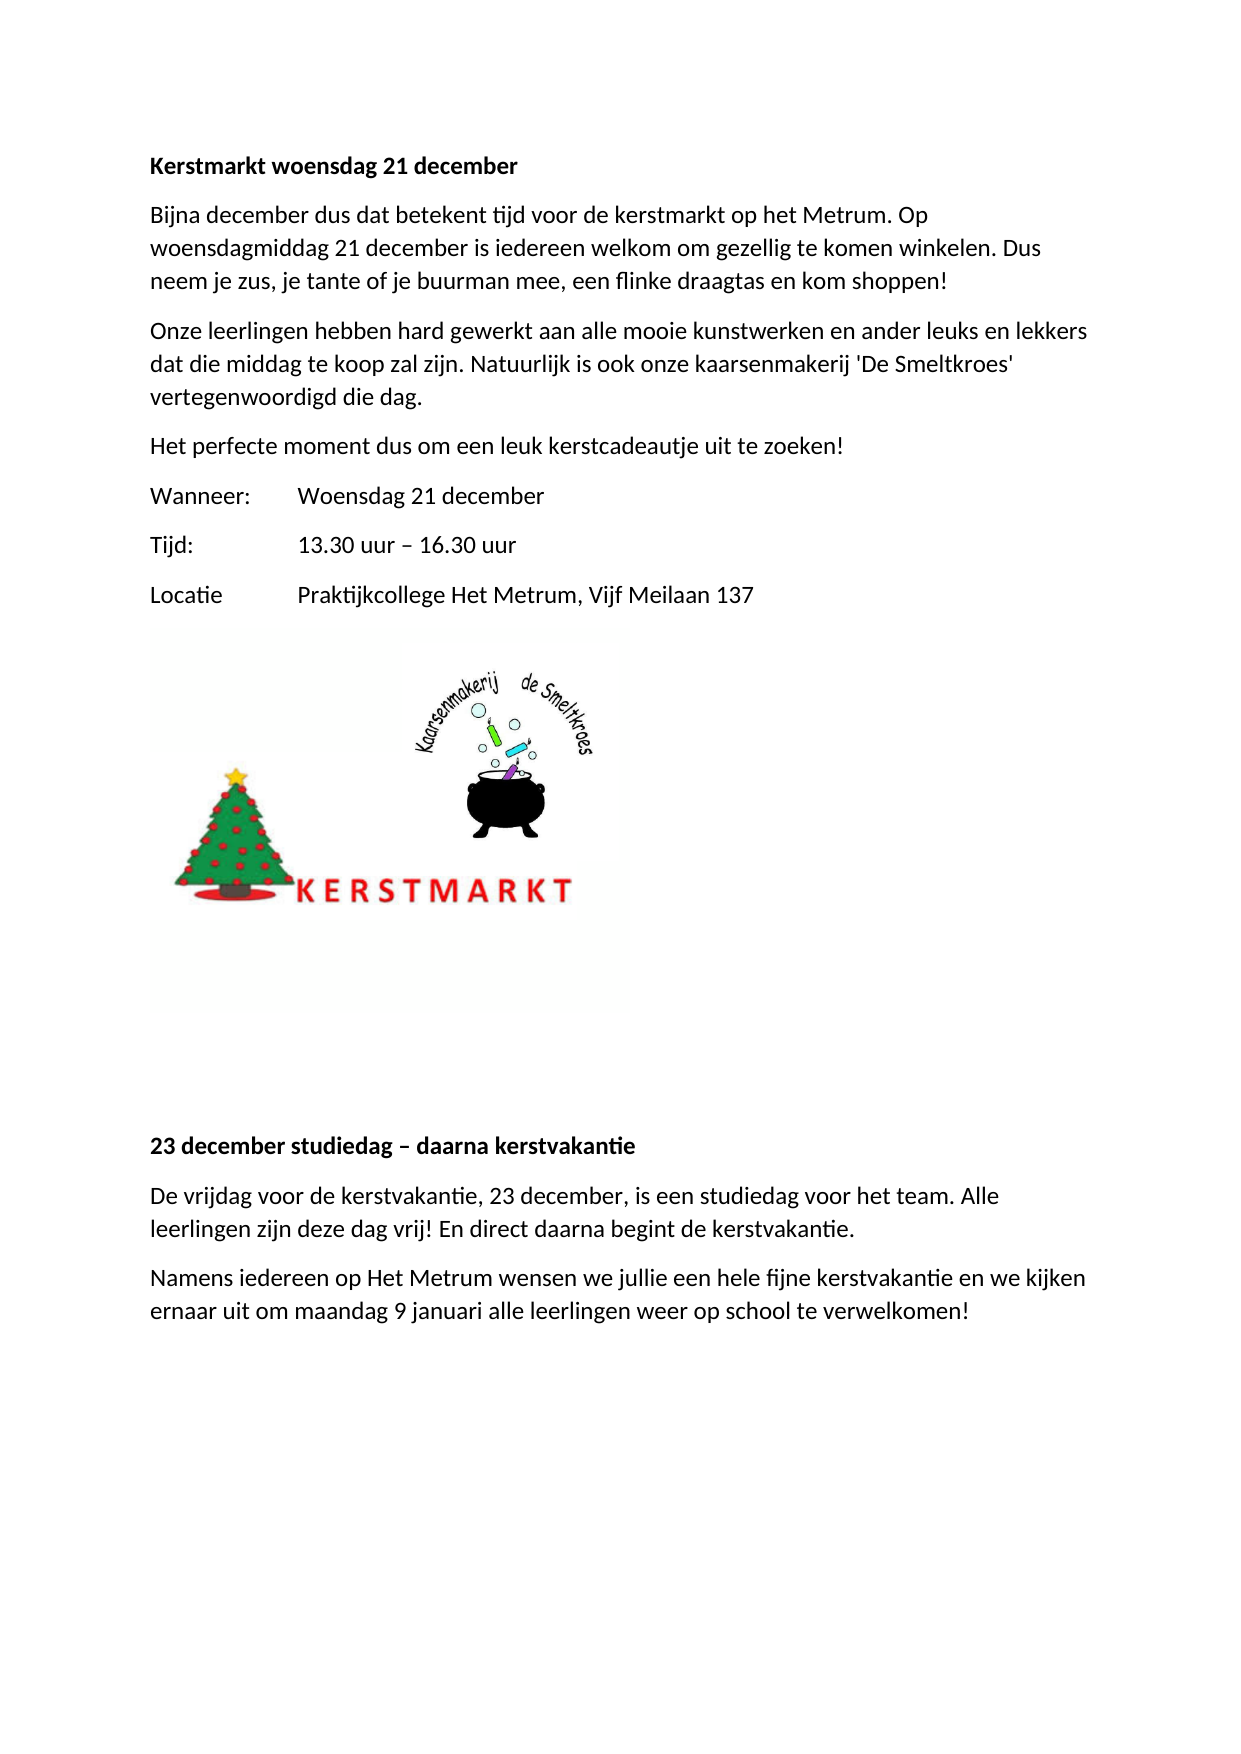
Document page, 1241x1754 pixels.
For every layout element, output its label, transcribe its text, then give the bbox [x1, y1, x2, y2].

text Namens iedereen op Het Metrum wensen we jullie een hele fijne kerstvakantie en we kijken ernaar uit om maandag 9 januari alle leerlingen weer op school te verwelkomen! [150, 1263, 1090, 1326]
picture [150, 628, 630, 1013]
text Het perfecte moment dus om een leuk kerstcadeautje uit te zoeken! [150, 430, 1090, 461]
text Bijna december dus dat betekent tijd voor de kerstmarkt op het Metrum. Op woensdagmiddag 21 december is iedereen welkom om gezellig te komen winkelen. Dus neem je zus, je tante of je buurman mee, een flinke draagtas en kom shoppen! [150, 199, 1090, 296]
text 23 december studiedag – daarna kerstvakantie [150, 1131, 1090, 1161]
text Wanneer: Woensdag 21 december [150, 480, 1090, 511]
text Onze leerlingen hebben hard gewerkt aan alle mooie kunstwerken en ander leuks en lekkers dat die middag te koop zal zijn. Natuurlijk is ook onze kaarsenmakerij 'De Smeltkroes' vertegenwoordigd die dag. [150, 315, 1090, 411]
text Locatie Praktijkcollege Het Metrum, Vijf Meilaan 137 [150, 579, 1090, 610]
text Kerstmarkt woensdag 21 december [150, 150, 1090, 181]
text Tijd: 13.30 uur – 16.30 uur [150, 529, 1090, 560]
text De vrijdag voor de kerstvakantie, 23 december, is een studiedag voor het team. Alle leerlingen zijn deze dag vrij! En direct daarna begint de kerstvakantie. [150, 1180, 1090, 1243]
